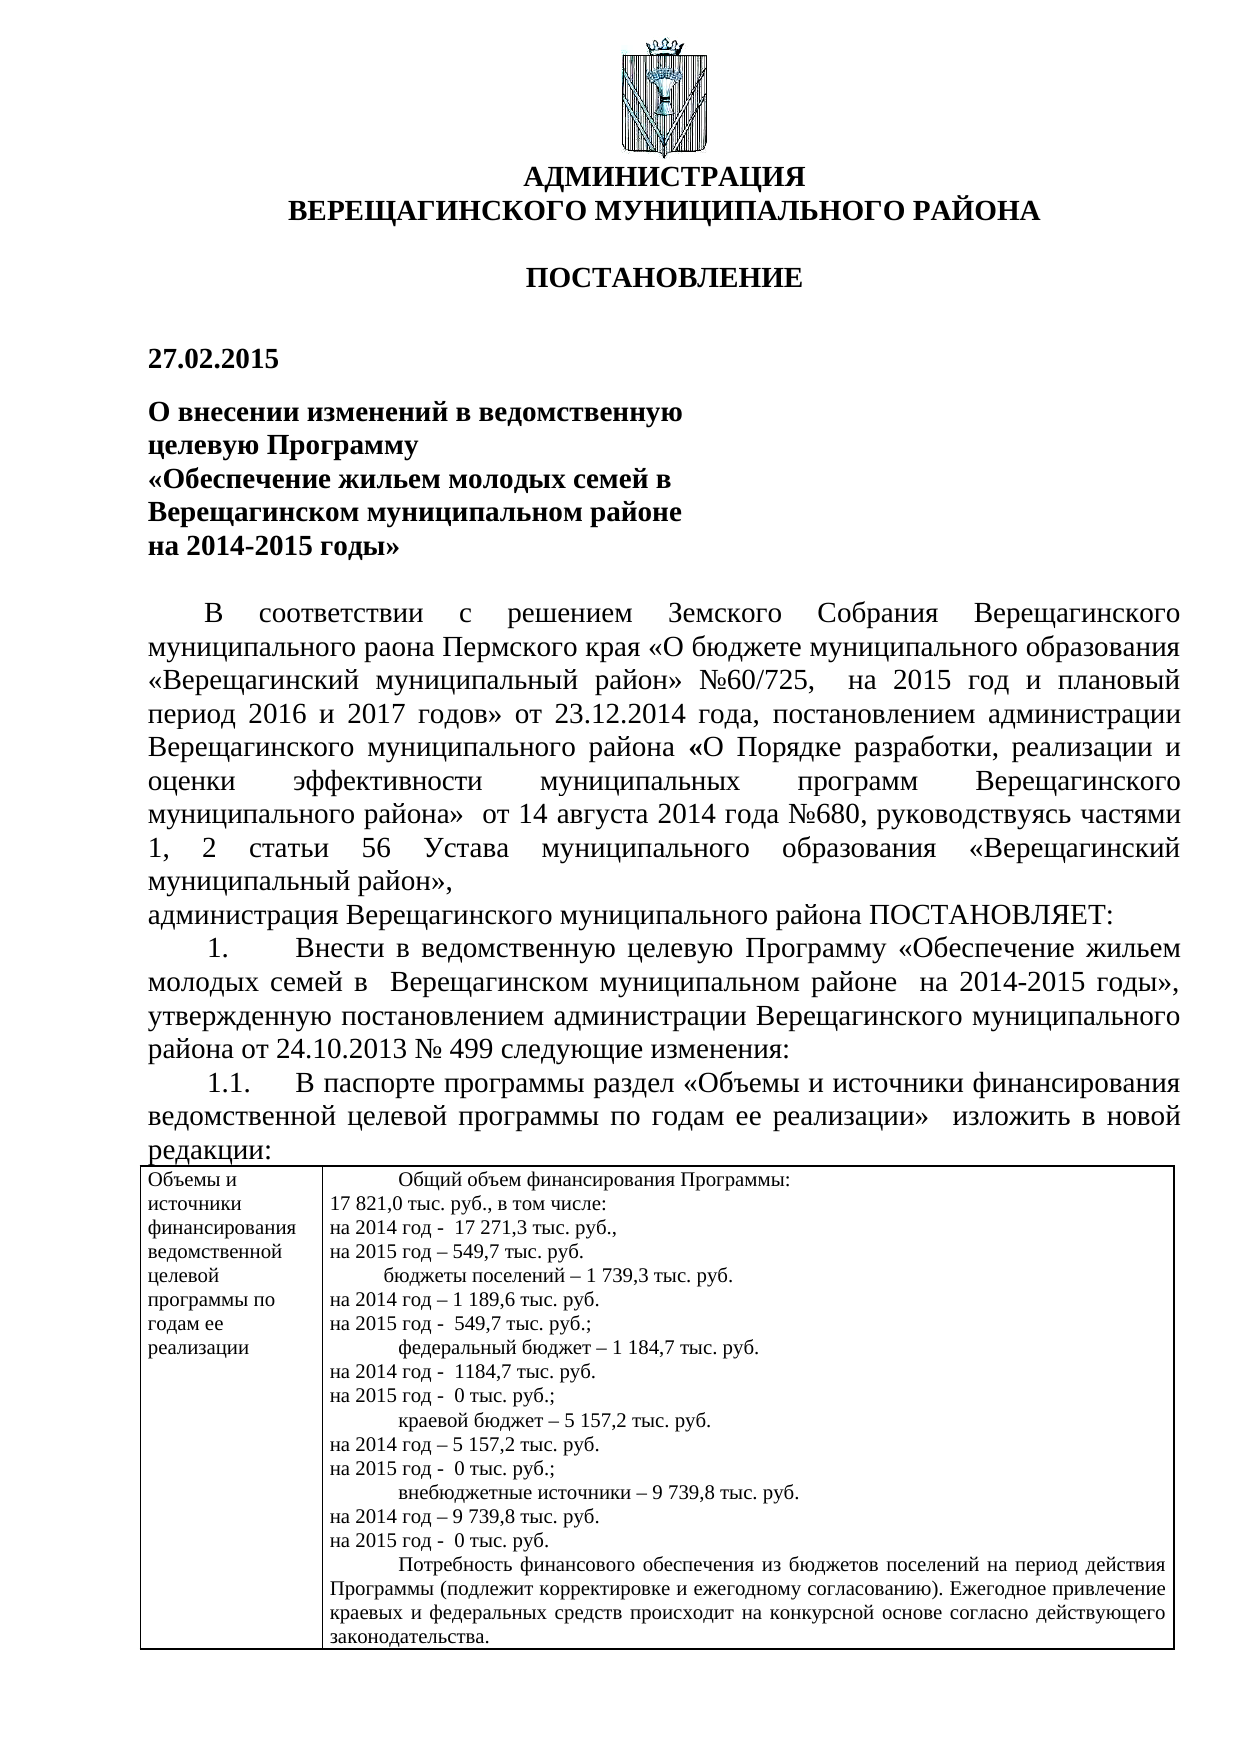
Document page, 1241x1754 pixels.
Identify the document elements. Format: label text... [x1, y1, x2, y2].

table_header Общий объем финансирования Программы: 17 821,0 тыс. руб., в том числе: на 2014 год - 17 271,3 тыс. руб., на 2015 год – 549,7 тыс. руб. бюджеты поселений – 1 739,3 тыс. руб. на 2014 год – 1 189,6 тыс. руб. на 2015 год - 549,7 тыс. руб.; федеральный бюджет – 1 184,7 тыс. руб. на 2014 год - 1184,7 тыс. руб. на 2015 год - 0 тыс. руб.; краевой бюджет – 5 157,2 тыс. руб. на 2014 год – 5 157,2 тыс. руб. на 2015 год - 0 тыс. руб.; внебюджетные источники – 9 739,8 тыс. руб. на 2014 год – 9 739,8 тыс. руб. на 2015 год - 0 тыс. руб. Потребность финансового обеспечения из бюджетов поселений на период действия Программы (подлежит корректировке и ежегодному согласованию). Ежегодное привлечение краевых и федеральных средств происходит на конкурсной основе согласно действующего законодательства. [323, 1167, 1173, 1648]
text Верещагинском муниципальном районе [148, 494, 1181, 528]
text на 2014-2015 годы» [148, 528, 1181, 562]
text ПОСТАНОВЛЕНИЕ [148, 260, 1181, 293]
list Внести в ведомственную целевую Программу «Обеспечение жильем молодых семей в Верещагинском муниципальном районе на 2014-2015 годы», утвержденную постановлением администрации Верещагинского муниципального района от 24.10.2013 № 499 следующие изменения: [148, 931, 1181, 1065]
table_header Объемы и источники финансирования ведомственной целевой программы по годам ее реализации [141, 1167, 322, 1648]
text О внесении изменений в ведомственную [148, 394, 1181, 427]
text В соответствии с решением Земского Собрания Верещагинского муниципального раона Пермского края «О бюджете муниципального образования «Верещагинский муниципальный район» №60/725, на 2015 год и плановый период 2016 и 2017 годов» от 23.12.2014 года, постановлением администрации Верещагинского муниципального района «О Порядке разработки, реализации и оценки эффективности муниципальных программ Верещагинского муниципального района» от 14 августа 2014 года №680, руководствуясь частями 1, 2 статьи 56 Устава муниципального образования «Верещагинский муниципальный район», [148, 595, 1181, 897]
text администрация Верещагинского муниципального района ПОСТАНОВЛЯЕТ: [148, 897, 1181, 931]
list В паспорте программы раздел «Объемы и источники финансирования ведомственной целевой программы по годам ее реализации» изложить в новой редакции: [148, 1065, 1181, 1165]
table_header 27.02.2015 [136, 308, 327, 375]
text «Обеспечение жильем молодых семей в [148, 461, 1181, 494]
text целевую Программу [148, 427, 1181, 461]
text АДМИНИСТРАЦИЯ [148, 159, 1181, 193]
text ВЕРЕЩАГИНСКОГО МУНИЦИПАЛЬНОГО РАЙОНА [148, 193, 1181, 226]
